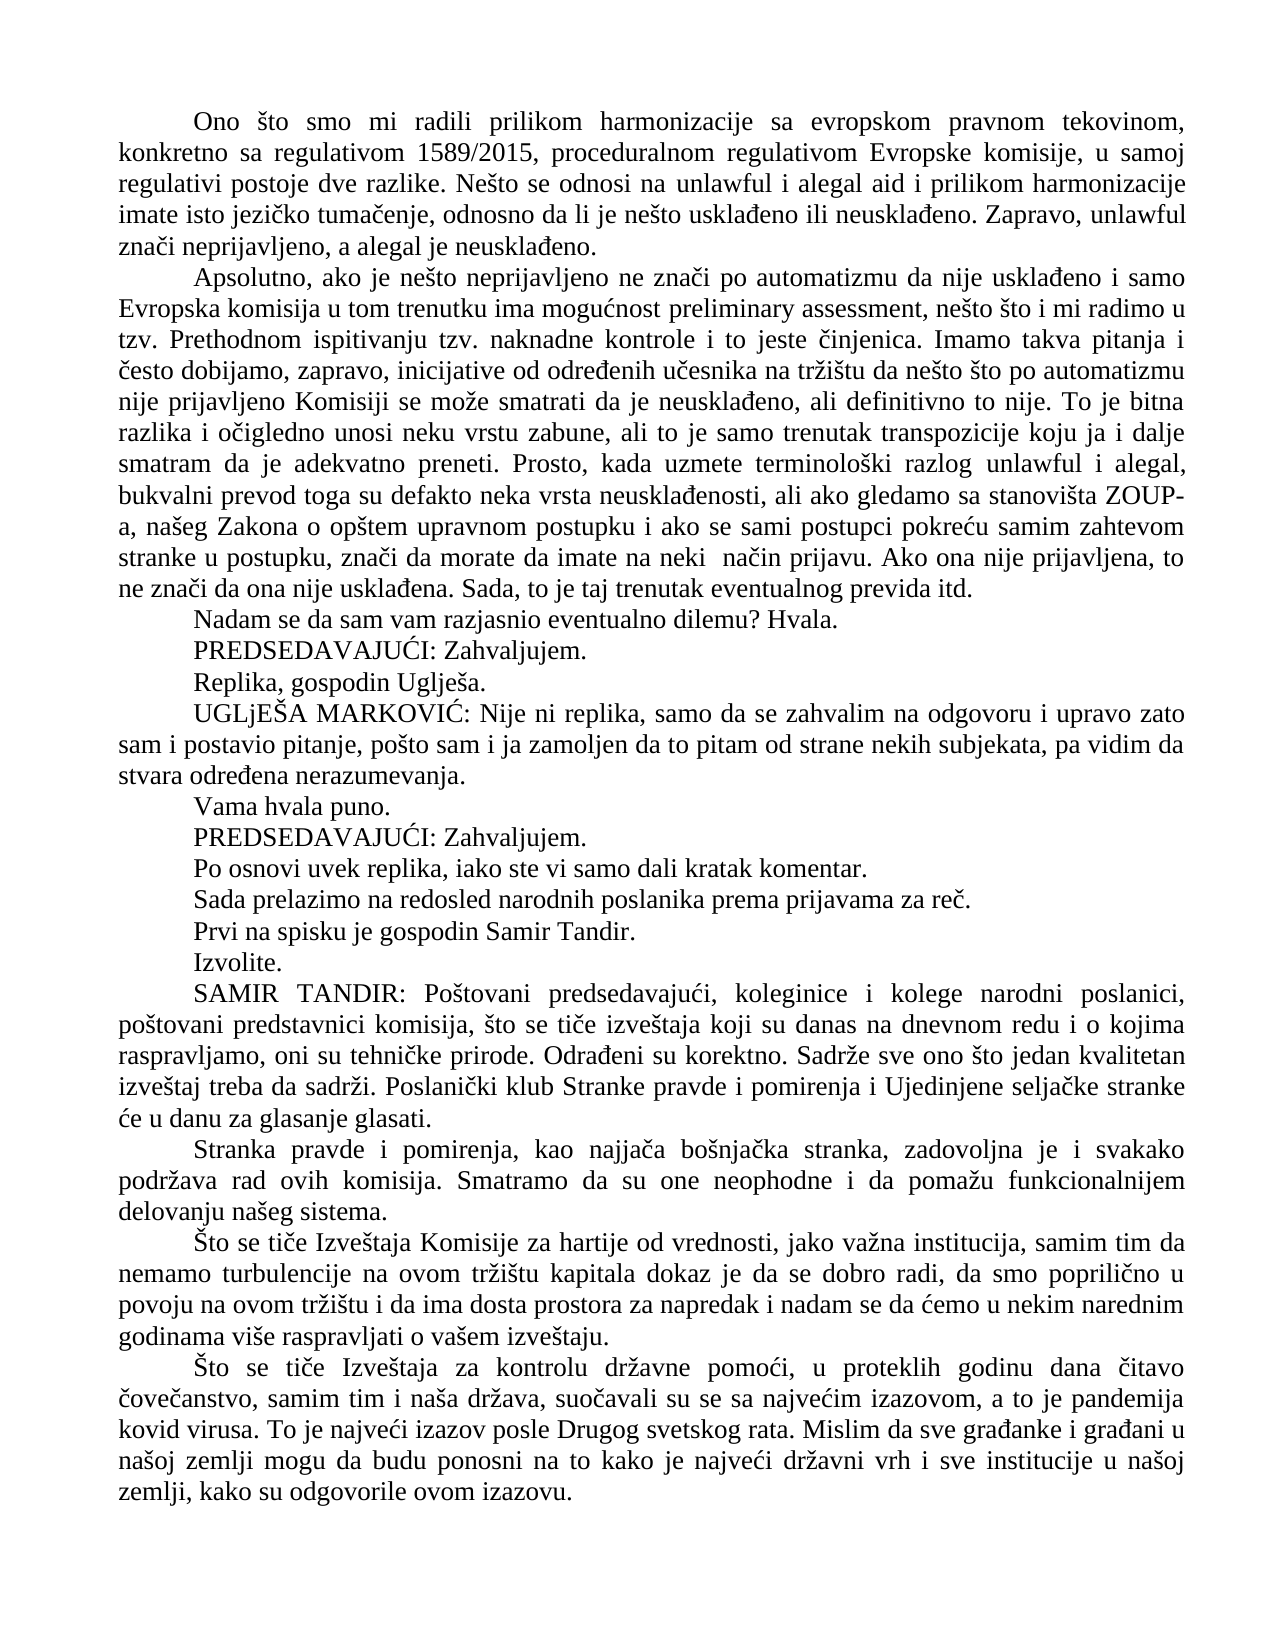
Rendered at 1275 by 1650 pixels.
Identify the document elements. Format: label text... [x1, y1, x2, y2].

text SAMIR TANDIR: Poštovani predsedavajući, koleginice i kolege narodni poslanici, poštovani predstavnici komisija, što se tiče izveštaja koji su danas na dnevnom redu i o kojima raspravljamo, oni su tehničke prirode. Odrađeni su korektno. Sadrže sve ono što jedan kvalitetan izveštaj treba da sadrži. Poslanički klub Stranke pravde i pomirenja i Ujedinjene seljačke stranke će u danu za glasanje glasati. [118, 977, 1186, 1133]
text Nadam se da sam vam razjasnio eventualno dilemu? Hvala. [118, 603, 1186, 634]
text Prvi na spisku je gospodin Samir Tandir. [118, 915, 1186, 946]
text Ono što smo mi radili prilikom harmonizacije sa evropskom pravnom tekovinom, konkretno sa regulativom 1589/2015, proceduralnom regulativom Evropske komisije, u samoj regulativi postoje dve razlike. Nešto se odnosi na unlawful i alegal aid i prilikom harmonizacije imate isto jezičko tumačenje, odnosno da li je nešto usklađeno ili neusklađeno. Zapravo, unlawful znači neprijavljeno, a alegal je neusklađeno. [118, 105, 1186, 261]
text Vama hvala puno. [118, 790, 1186, 821]
text UGLjEŠA MARKOVIĆ: Nije ni replika, samo da se zahvalim na odgovoru i upravo zato sam i postavio pitanje, pošto sam i ja zamoljen da to pitam od strane nekih subjekata, pa vidim da stvara određena nerazumevanja. [118, 697, 1186, 790]
text PREDSEDAVAJUĆI: Zahvaljujem. [118, 821, 1186, 852]
text Po osnovi uvek replika, iako ste vi samo dali kratak komentar. [118, 852, 1186, 884]
text Što se tiče Izveštaja za kontrolu državne pomoći, u proteklih godinu dana čitavo čovečanstvo, samim tim i naša država, suočavali su se sa najvećim izazovom, a to je pandemija kovid virusa. To je najveći izazov posle Drugog svetskog rata. Mislim da sve građanke i građani u našoj zemlji mogu da budu ponosni na to kako je najveći državni vrh i sve institucije u našoj zemlji, kako su odgovorile ovom izazovu. [118, 1351, 1186, 1507]
text Sada prelazimo na redosled narodnih poslanika prema prijavama za reč. [118, 884, 1186, 915]
text Izvolite. [118, 946, 1186, 977]
text Što se tiče Izveštaja Komisije za hartije od vrednosti, jako važna institucija, samim tim da nemamo turbulencije na ovom tržištu kapitala dokaz je da se dobro radi, da smo poprilično u povoju na ovom tržištu i da ima dosta prostora za napredak i nadam se da ćemo u nekim narednim godinama više raspravljati o vašem izveštaju. [118, 1226, 1186, 1351]
text Replika, gospodin Uglješa. [118, 666, 1186, 697]
text Stranka pravde i pomirenja, kao najjača bošnjačka stranka, zadovoljna je i svakako podržava rad ovih komisija. Smatramo da su one neophodne i da pomažu funkcionalnijem delovanju našeg sistema. [118, 1133, 1186, 1226]
text PREDSEDAVAJUĆI: Zahvaljujem. [118, 634, 1186, 666]
text Apsolutno, ako je nešto neprijavljeno ne znači po automatizmu da nije usklađeno i samo Evropska komisija u tom trenutku ima mogućnost preliminary assessment, nešto što i mi radimo u tzv. Prethodnom ispitivanju tzv. naknadne kontrole i to jeste činjenica. Imamo takva pitanja i često dobijamo, zapravo, inicijative od određenih učesnika na tržištu da nešto što po automatizmu nije prijavljeno Komisiji se može smatrati da je neusklađeno, ali definitivno to nije. To je bitna razlika i očigledno unosi neku vrstu zabune, ali to je samo trenutak transpozicije koju ja i dalje smatram da je adekvatno preneti. Prosto, kada uzmete terminološki razlog unlawful i alegal, bukvalni prevod toga su defakto neka vrsta neusklađenosti, ali ako gledamo sa stanovišta ZOUP-a, našeg Zakona o opštem upravnom postupku i ako se sami postupci pokreću samim zahtevom stranke u postupku, znači da morate da imate na neki način prijavu. Ako ona nije prijavljena, to ne znači da ona nije usklađena. Sada, to je taj trenutak eventualnog previda itd. [118, 261, 1186, 603]
